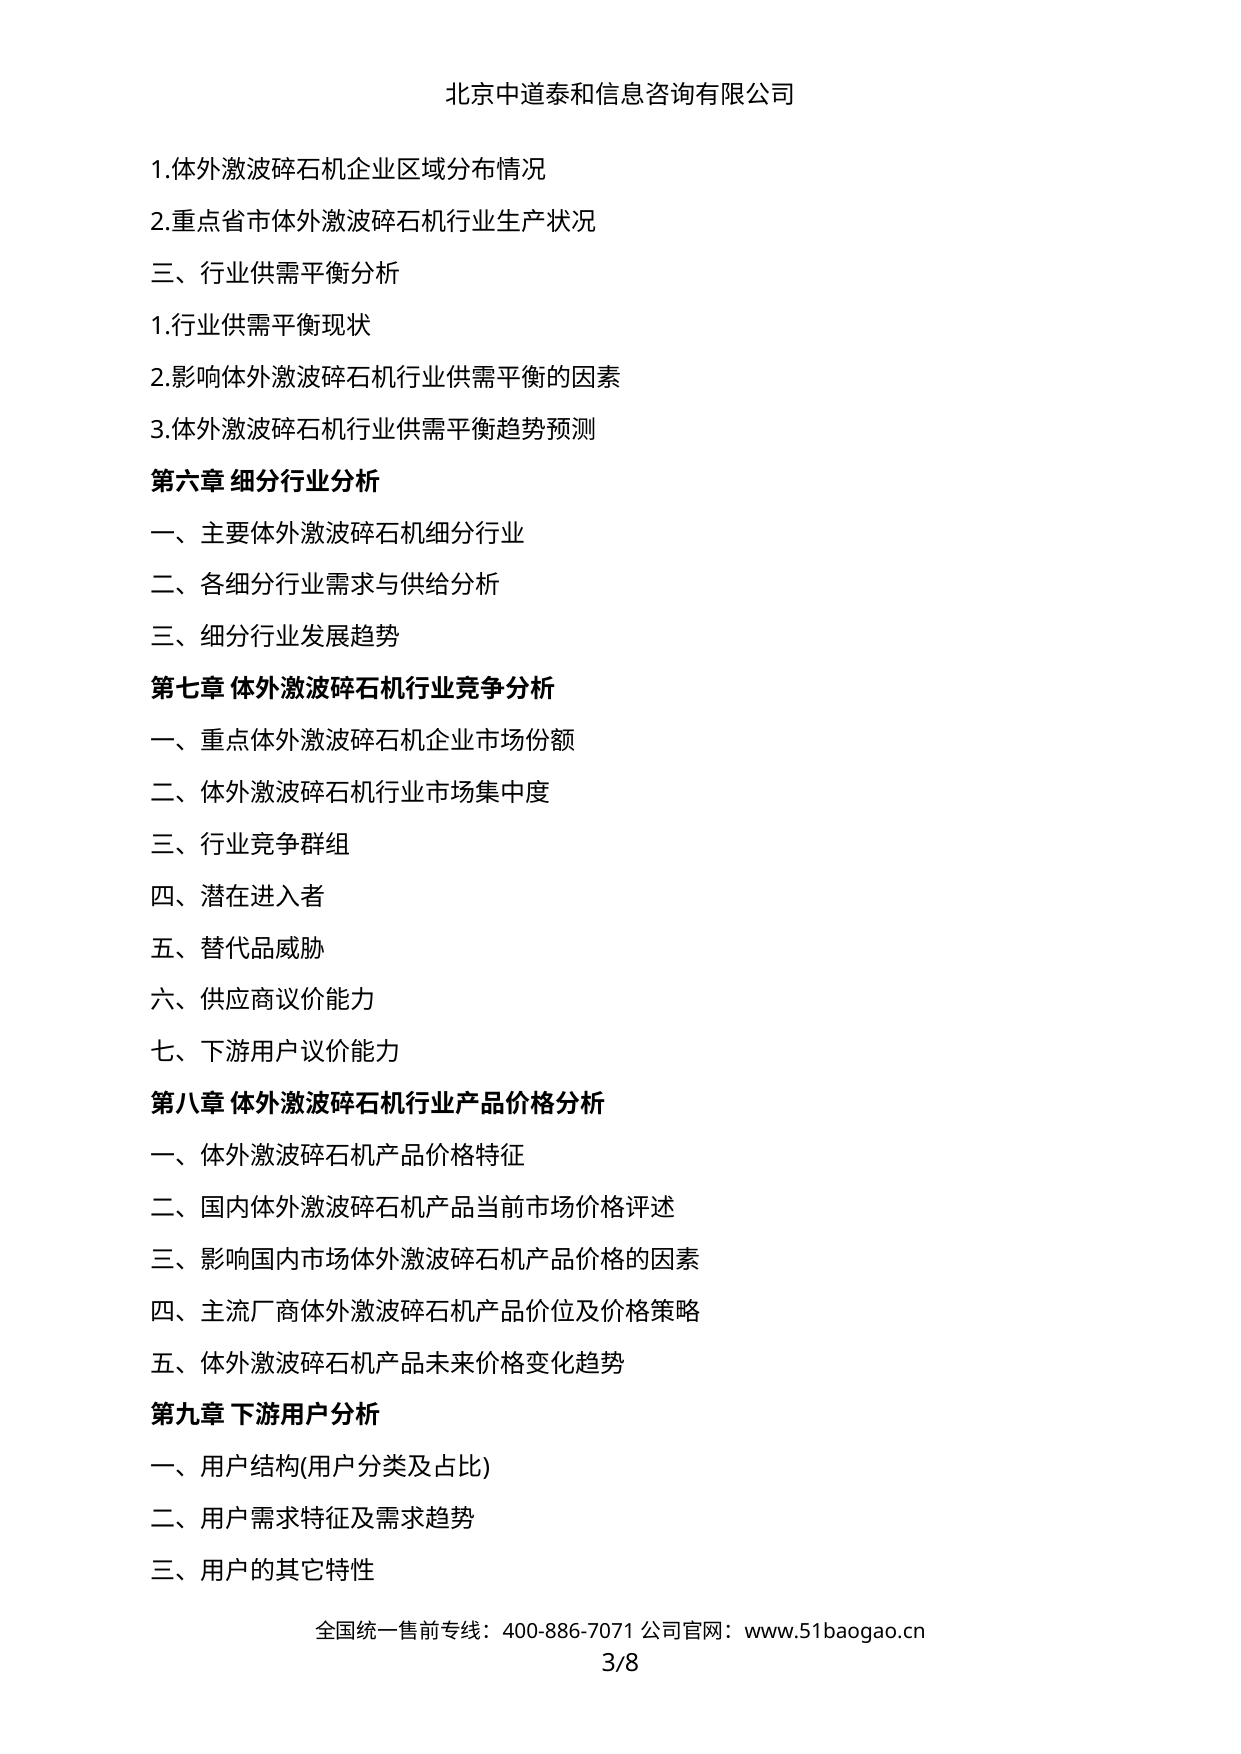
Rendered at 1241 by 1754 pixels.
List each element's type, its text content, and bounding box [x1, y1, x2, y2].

text 一、重点体外激波碎石机企业市场份额 [150, 721, 1090, 757]
text 二、国内体外激波碎石机产品当前市场价格评述 [150, 1187, 1090, 1224]
text 2.影响体外激波碎石机行业供需平衡的因素 [150, 357, 1090, 394]
text 二、各细分行业需求与供给分析 [150, 565, 1090, 601]
text 七、下游用户议价能力 [150, 1032, 1090, 1068]
text 二、体外激波碎石机行业市场集中度 [150, 772, 1090, 809]
text 一、体外激波碎石机产品价格特征 [150, 1136, 1090, 1172]
text 1.行业供需平衡现状 [150, 306, 1090, 342]
text 第九章 下游用户分析 [150, 1395, 1090, 1431]
text 一、用户结构(用户分类及占比) [150, 1447, 1090, 1483]
text 第八章 体外激波碎石机行业产品价格分析 [150, 1084, 1090, 1120]
text 六、供应商议价能力 [150, 980, 1090, 1016]
text 三、用户的其它特性 [150, 1551, 1090, 1587]
text 四、主流厂商体外激波碎石机产品价位及价格策略 [150, 1291, 1090, 1327]
text 三、影响国内市场体外激波碎石机产品价格的因素 [150, 1239, 1090, 1276]
text 五、替代品威胁 [150, 928, 1090, 964]
text 四、潜在进入者 [150, 876, 1090, 912]
text 第六章 细分行业分析 [150, 461, 1090, 497]
text 第七章 体外激波碎石机行业竞争分析 [150, 669, 1090, 705]
text 五、体外激波碎石机产品未来价格变化趋势 [150, 1343, 1090, 1379]
text 三、行业供需平衡分析 [150, 254, 1090, 290]
text 一、主要体外激波碎石机细分行业 [150, 513, 1090, 549]
text 三、行业竞争群组 [150, 824, 1090, 861]
text 1.体外激波碎石机企业区域分布情况 [150, 150, 1090, 186]
text 二、用户需求特征及需求趋势 [150, 1499, 1090, 1535]
text 3.体外激波碎石机行业供需平衡趋势预测 [150, 409, 1090, 446]
text 2.重点省市体外激波碎石机行业生产状况 [150, 202, 1090, 238]
text 三、细分行业发展趋势 [150, 617, 1090, 653]
